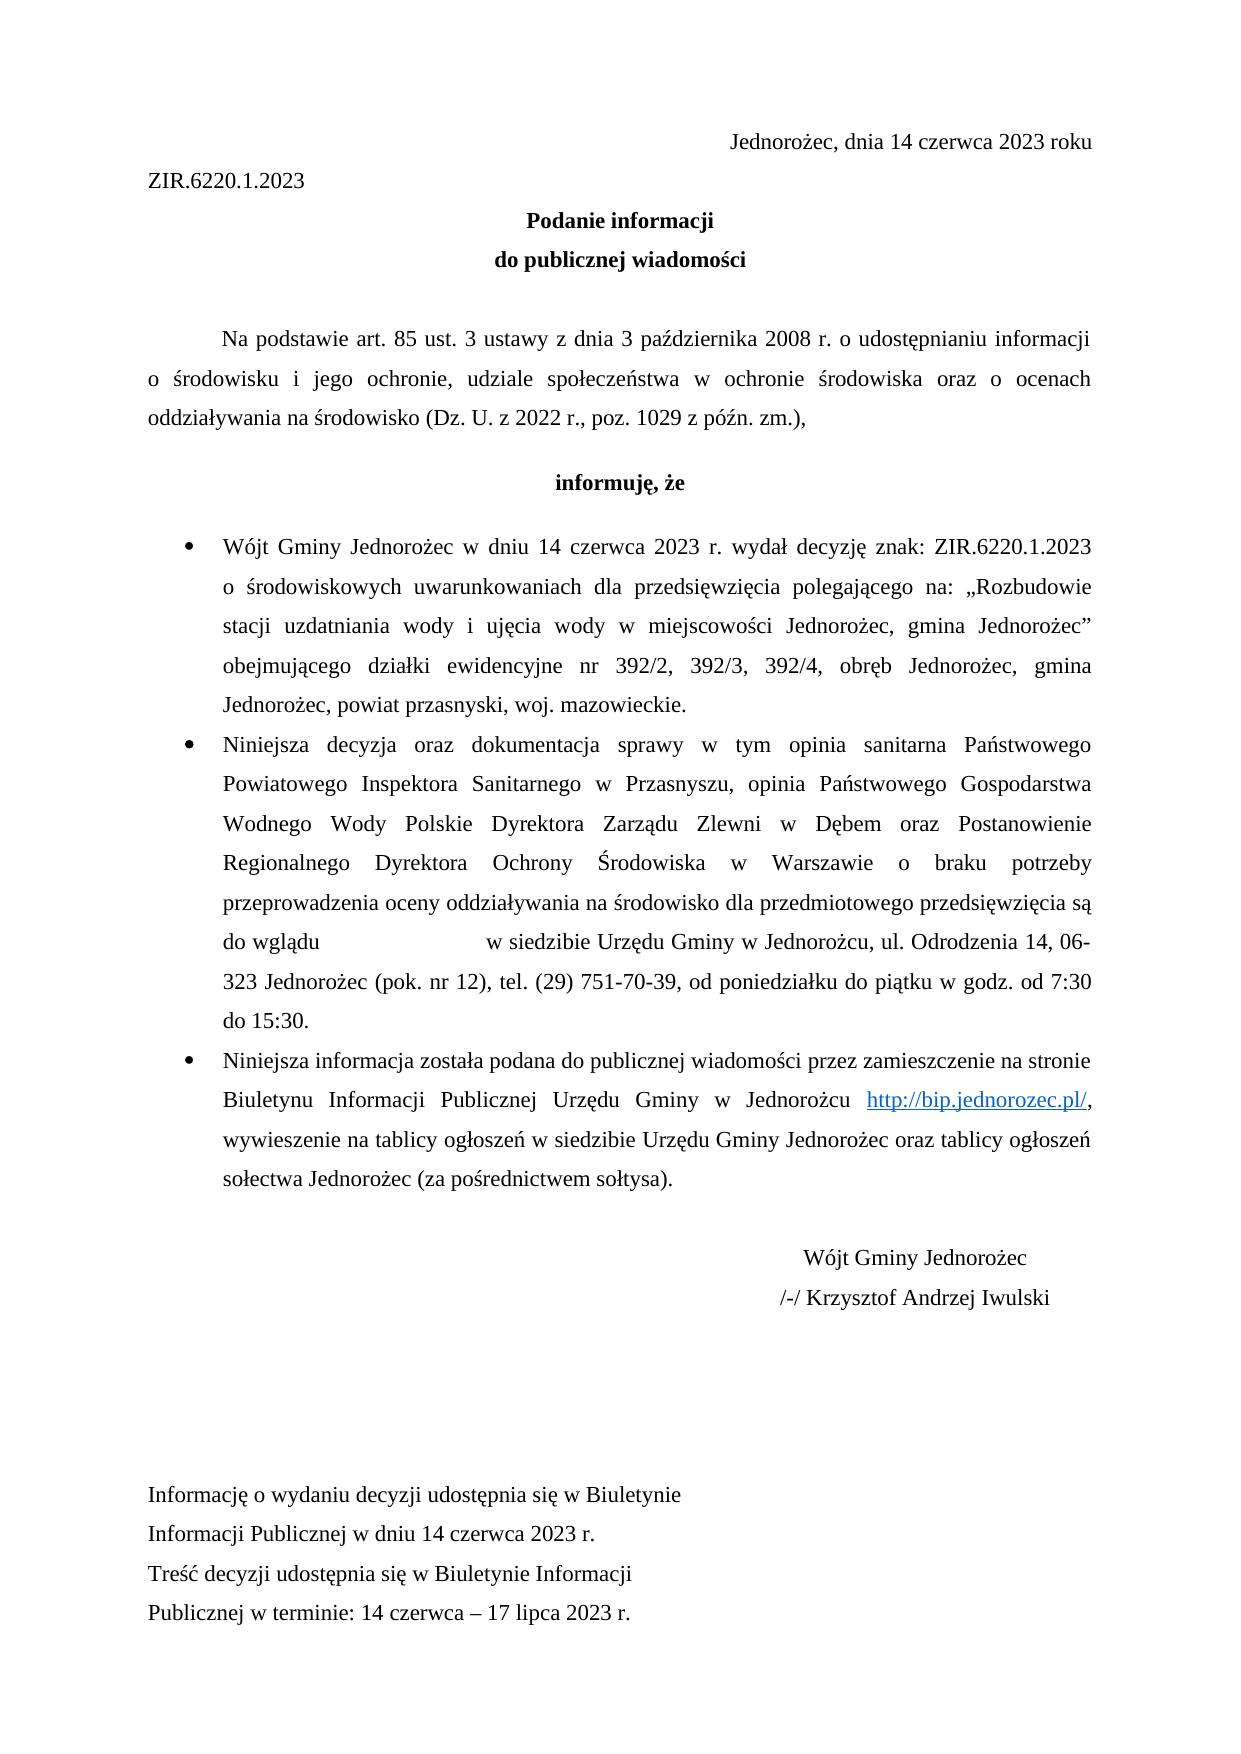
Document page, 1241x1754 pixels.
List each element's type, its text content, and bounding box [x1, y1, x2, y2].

text /-/ Krzysztof Andrzej Iwulski [738, 1283, 1093, 1310]
text ZIR.6220.1.2023 [148, 168, 1093, 194]
list Wójt Gminy Jednorożec w dniu 14 czerwca 2023 r. wydał decyzję znak: ZIR.6220.1.2023 o środowiskowych uwarunkowaniach dla przedsięwzięcia polegającego na: „Rozbudowie stacji uzdatniania wody i ujęcia wody w miejscowości Jednorożec, gmina Jednorożec” obejmującego działki ewidencyjne nr 392/2, 392/3, 392/4, obręb Jednorożec, gmina Jednorożec, powiat przasnyski, woj. mazowieckie. [185, 533, 1093, 718]
text Treść decyzji udostępnia się w Biuletynie Informacji Publicznej w terminie: 14 czerwca – 17 lipca 2023 r. [148, 1560, 1093, 1626]
text Jednorożec, dnia 14 czerwca 2023 roku [148, 128, 1093, 154]
list Niniejsza decyzja oraz dokumentacja sprawy w tym opinia sanitarna Państwowego Powiatowego Inspektora Sanitarnego w Przasnyszu, opinia Państwowego Gospodarstwa Wodnego Wody Polskie Dyrektora Zarządu Zlewni w Dębem oraz Postanowienie Regionalnego Dyrektora Ochrony Środowiska w Warszawie o braku potrzeby przeprowadzenia oceny oddziaływania na środowisko dla przedmiotowego przedsięwzięcia są do wglądu w siedzibie Urzędu Gminy w Jednorożcu, ul. Odrodzenia 14, 06-323 Jednorożec (pok. nr 12), tel. (29) 751-70-39, od poniedziałku do piątku w godz. od 7:30 do 15:30. [185, 731, 1093, 1033]
text do publicznej wiadomości [148, 247, 1093, 273]
text informuję, że [148, 469, 1093, 495]
list Niniejsza informacja została podana do publicznej wiadomości przez zamieszczenie na stronie Biuletynu Informacji Publicznej Urzędu Gminy w Jednorożcu http://bip.jednorozec.pl/, wywieszenie na tablicy ogłoszeń w siedzibie Urzędu Gminy Jednorożec oraz tablicy ogłoszeń sołectwa Jednorożec (za pośrednictwem sołtysa). [185, 1047, 1093, 1191]
text Podanie informacji [148, 207, 1093, 233]
text Informację o wydaniu decyzji udostępnia się w Biuletynie Informacji Publicznej w dniu 14 czerwca 2023 r. [148, 1481, 1093, 1547]
text Na podstawie art. 85 ust. 3 ustawy z dnia 3 października 2008 r. o udostępnianiu informacji o środowisku i jego ochronie, udziale społeczeństwa w ochronie środowiska oraz o ocenach oddziaływania na środowisko (Dz. U. z 2022 r., poz. 1029 z późn. zm.), [148, 326, 1093, 431]
text Wójt Gminy Jednorożec [738, 1244, 1093, 1270]
